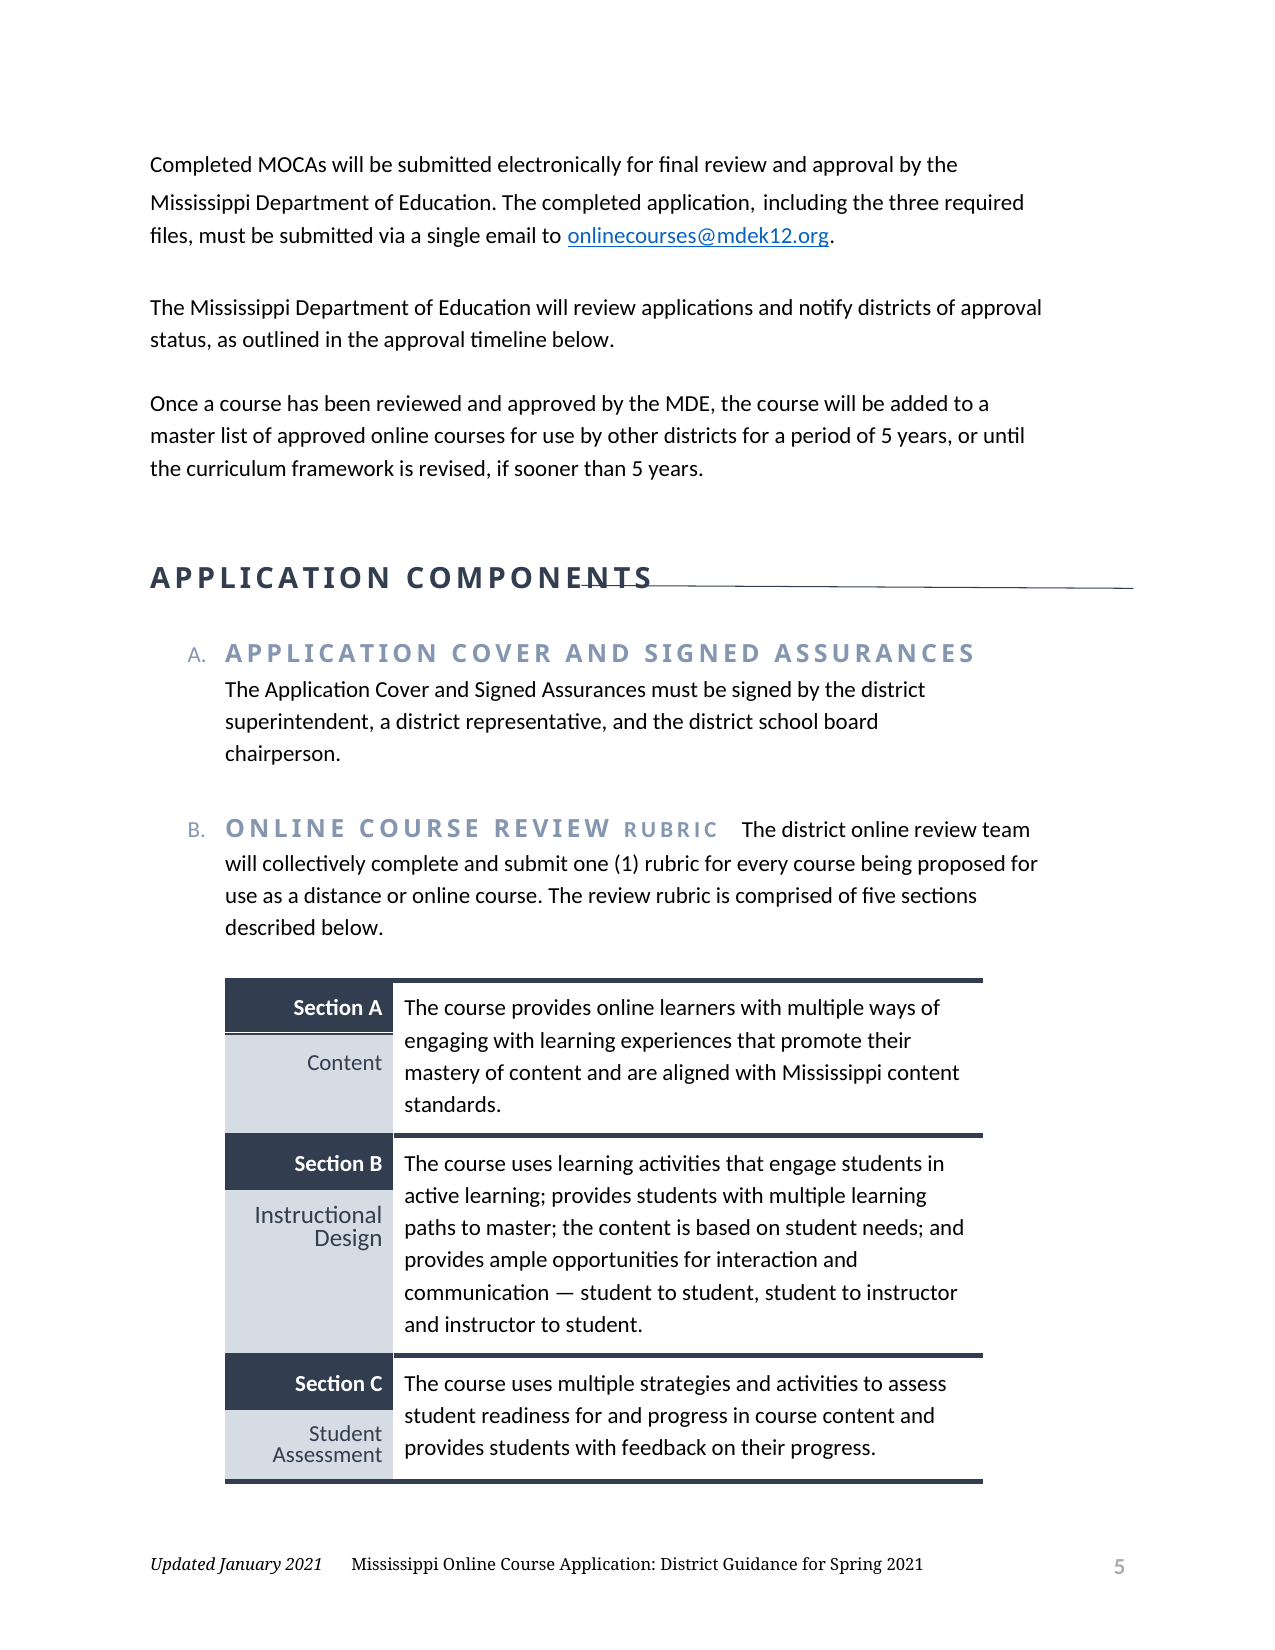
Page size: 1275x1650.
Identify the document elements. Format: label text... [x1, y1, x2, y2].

table_header Section A [225, 983, 393, 1032]
table_cell The course uses multiple strategies and activities to assess student readiness for and progress in course content and provides students with feedback on their progress. [394, 1358, 983, 1479]
table_cell The course uses learning activities that engage students in active learning; provides students with multiple learning paths to master; the content is based on student needs; and provides ample opportunities for interaction and communication — student to student, student to instructor and instructor to student. [394, 1138, 983, 1353]
table_cell Section C [225, 1358, 393, 1408]
list APPLICATION COVER AND SIGNED ASSURANCES [187, 636, 984, 670]
text Once a course has been reviewed and approved by the MDE, the course will be added to a master list of approved online courses for use by other districts for a period of 5 years, or until the curriculum framework is revised, if sooner than 5 years. [150, 389, 1050, 482]
table_cell Student Assessment [225, 1410, 393, 1479]
table_header The course provides online learners with multiple ways of engaging with learning experiences that promote their mastery of content and are aligned with Mississippi content standards. [394, 983, 983, 1133]
list ONLINE COURSE REVIEW RUBRIC The district online review team will collectively complete and submit one (1) rubric for every course being proposed for use as a distance or online course. The review rubric is comprised of five sections described below. [187, 811, 1050, 942]
text Completed MOCAs will be submitted electronically for final review and approval by the Mississippi Department of Education. The completed application, including the three required files, must be submitted via a single email to onlinecourses@mdek12.org. [150, 150, 1050, 249]
text The Mississippi Department of Education will review applications and notify districts of approval status, as outlined in the approval timeline below. [150, 293, 1050, 353]
subtitle APPLICATION COMPONENTS [150, 557, 1125, 597]
table_cell Content [225, 1035, 393, 1133]
table_cell Section B [225, 1138, 393, 1188]
list The Application Cover and Signed Assurances must be signed by the district superintendent, a district representative, and the district school board chairperson. [225, 675, 984, 768]
table_cell Instructional Design [225, 1190, 393, 1353]
